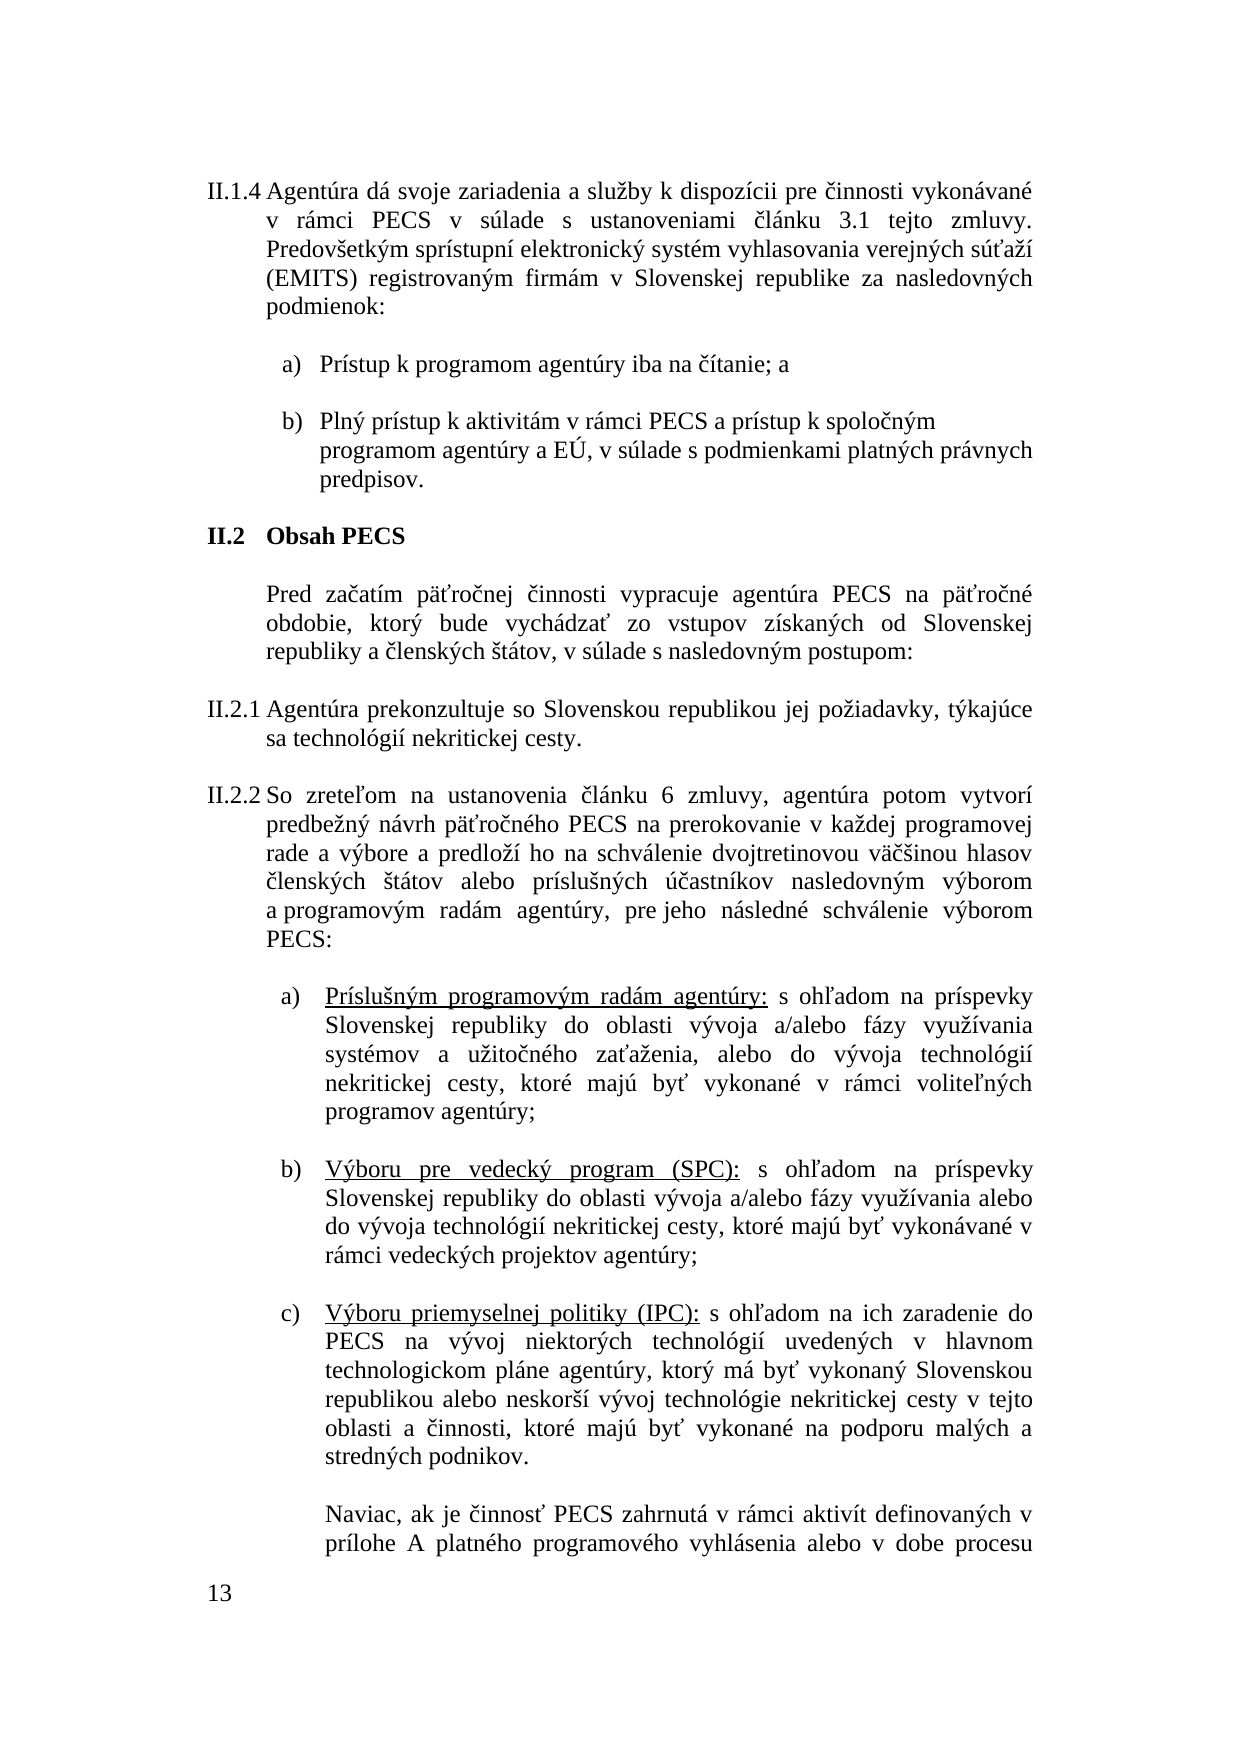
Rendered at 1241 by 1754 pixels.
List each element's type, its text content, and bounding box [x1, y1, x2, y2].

list Prístup k programom agentúry iba na čítanie; a [282, 349, 1033, 378]
list Plný prístup k aktivitám v rámci PECS a prístup k spoločným programom agentúry a EÚ, v súlade s podmienkami platných právnych predpisov. [282, 406, 1033, 493]
text Pred začatím päťročnej činnosti vypracuje agentúra PECS na päťročné obdobie, ktorý bude vychádzať zo vstupov získaných od Slovenskej republiky a členských štátov, v súlade s nasledovným postupom: [266, 579, 1033, 665]
subtitle II.2 Obsah PECS [207, 521, 1033, 550]
list Výboru priemyselnej politiky (IPC): s ohľadom na ich zaradenie do PECS na vývoj niektorých technológií uvedených v hlavnom technologickom pláne agentúry, ktorý má byť vykonaný Slovenskou republikou alebo neskorší vývoj technológie nekritickej cesty v tejto oblasti a činnosti, ktoré majú byť vykonané na podporu malých a stredných podnikov. [281, 1298, 1033, 1470]
text II.2.2 So zreteľom na ustanovenia článku 6 zmluvy, agentúra potom vytvorí predbežný návrh päťročného PECS na prerokovanie v každej programovej rade a výbore a predloží ho na schválenie dvojtretinovou väčšinou hlasov členských štátov alebo príslušných účastníkov nasledovným výborom a programovým radám agentúry, pre jeho následné schválenie výborom PECS: [207, 780, 1033, 953]
text II.2.1 Agentúra prekonzultuje so Slovenskou republikou jej požiadavky, týkajúce sa technológií nekritickej cesty. [207, 694, 1033, 751]
list Príslušným programovým radám agentúry: s ohľadom na príspevky Slovenskej republiky do oblasti vývoja a/alebo fázy využívania systémov a užitočného zaťaženia, alebo do vývoja technológií nekritickej cesty, ktoré majú byť vykonané v rámci voliteľných programov agentúry; [281, 981, 1033, 1125]
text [325, 1499, 1033, 1556]
text II.1.4 Agentúra dá svoje zariadenia a služby k dispozícii pre činnosti vykonávané v rámci PECS v súlade s ustanoveniami článku 3.1 tejto zmluvy. Predovšetkým sprístupní elektronický systém vyhlasovania verejných súťaží (EMITS) registrovaným firmám v Slovenskej republike za nasledovných podmienok: [207, 176, 1033, 320]
list Výboru pre vedecký program (SPC): s ohľadom na príspevky Slovenskej republiky do oblasti vývoja a/alebo fázy využívania alebo do vývoja technológií nekritickej cesty, ktoré majú byť vykonávané v rámci vedeckých projektov agentúry; [281, 1154, 1033, 1269]
